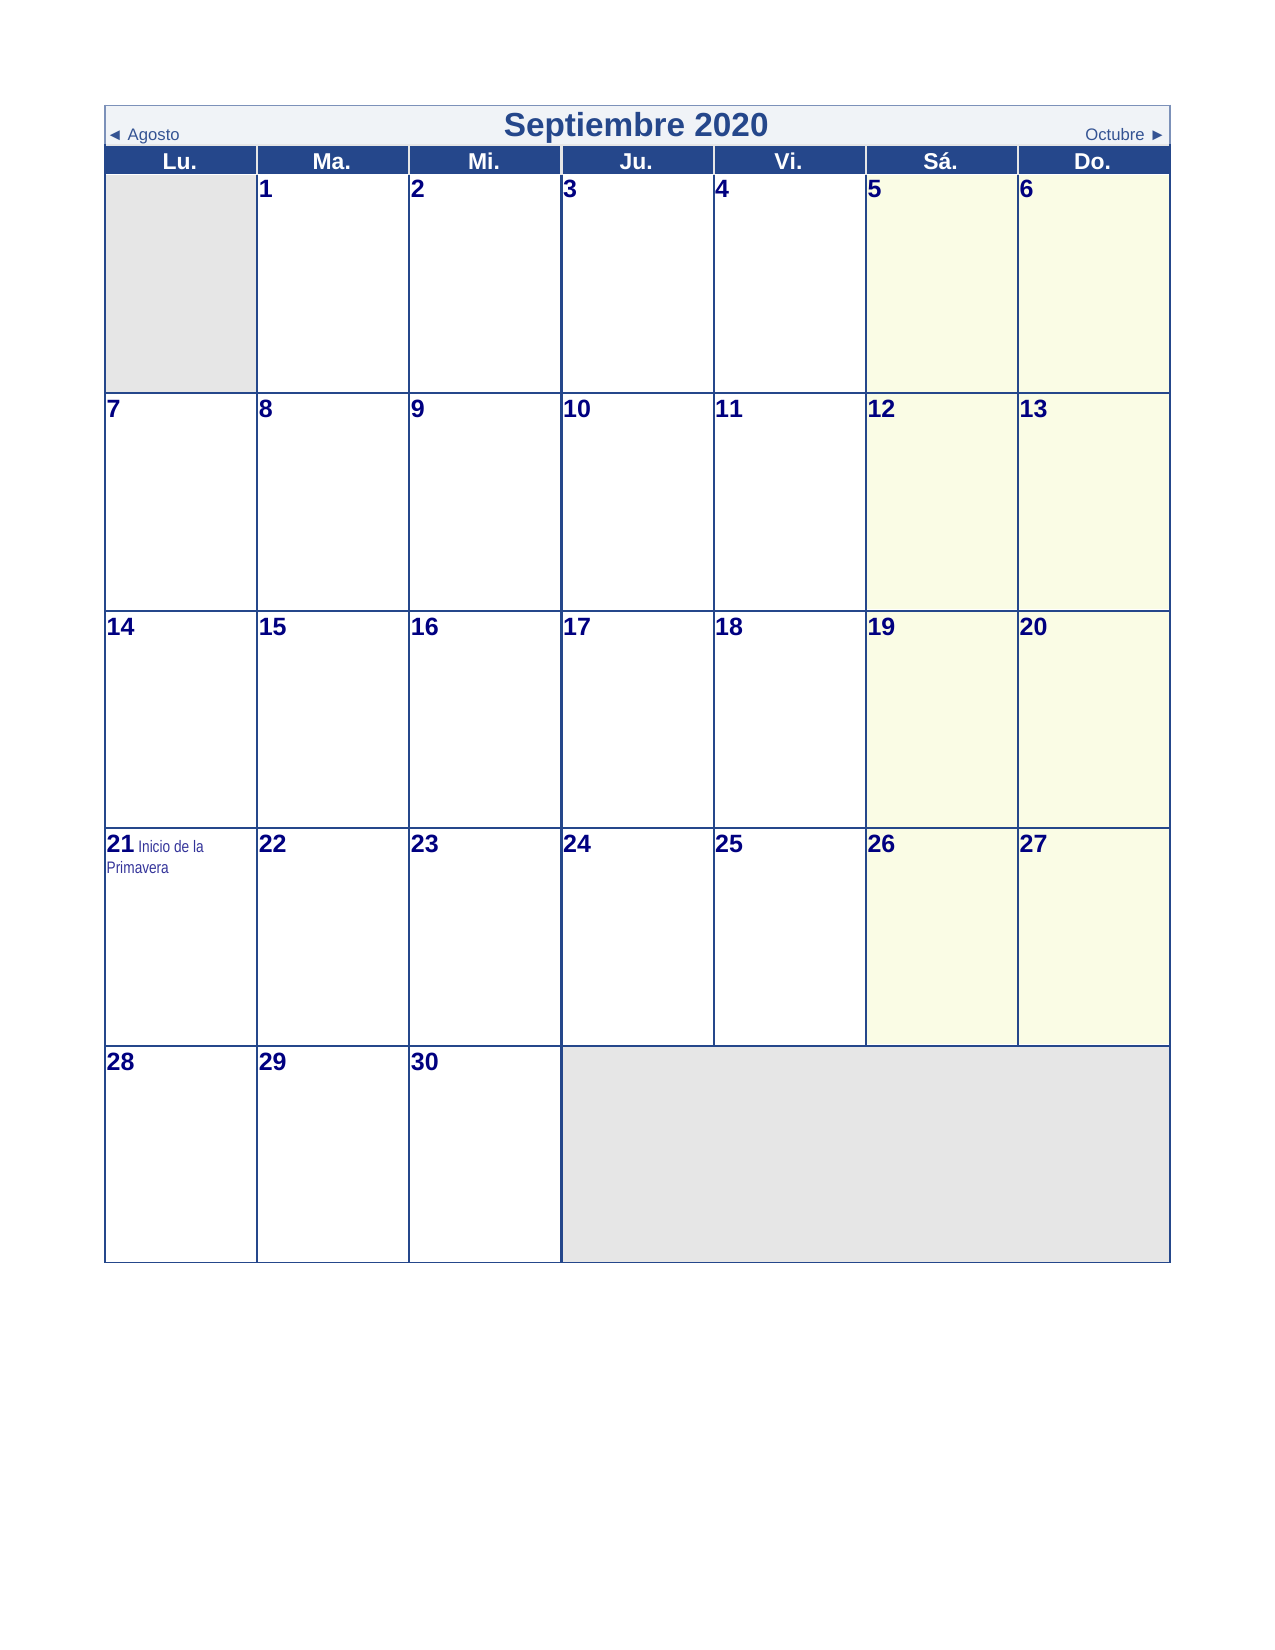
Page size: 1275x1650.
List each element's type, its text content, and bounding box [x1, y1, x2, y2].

table_cell 25 [715, 829, 865, 1044]
table_cell 26 [867, 829, 1017, 1044]
table_cell 22 [258, 829, 408, 1044]
table_cell 29 [258, 1047, 408, 1262]
table_cell 1 [258, 175, 408, 392]
table_cell 24 [563, 829, 713, 1044]
table_cell 30 [410, 1047, 560, 1262]
table_cell Sá. [867, 146, 1017, 174]
table_cell 7 [106, 394, 256, 609]
table_cell 8 [258, 394, 408, 609]
table_cell Do. [1019, 146, 1169, 174]
table_cell 28 [106, 1047, 256, 1262]
table_cell 13 [1019, 394, 1169, 609]
table_cell 21 Inicio de la Primavera [106, 829, 256, 1044]
table_cell Lu. [106, 146, 256, 174]
table_header Septiembre 2020 [257, 106, 1018, 144]
table_cell 16 [410, 612, 560, 827]
table_cell 14 [106, 612, 256, 827]
table_cell Ju. [563, 146, 713, 174]
table_cell 10 [563, 394, 713, 609]
table_cell [563, 1047, 1169, 1262]
table_cell 11 [715, 394, 865, 609]
table_cell 15 [258, 612, 408, 827]
table_cell 17 [563, 612, 713, 827]
table_cell 20 [1019, 612, 1169, 827]
table_cell 23 [410, 829, 560, 1044]
table_cell 19 [867, 612, 1017, 827]
table_cell 3 [563, 175, 713, 392]
table_header ◄ Agosto [106, 106, 257, 144]
table_cell [106, 175, 256, 392]
table_header Octubre ► [1018, 106, 1169, 144]
table_cell 12 [867, 394, 1017, 609]
table_cell 2 [410, 175, 560, 392]
table_cell Mi. [410, 146, 560, 174]
table_cell 4 [715, 175, 865, 392]
table_cell 6 [1019, 175, 1169, 392]
table_cell Ma. [258, 146, 408, 174]
table_cell 5 [867, 175, 1017, 392]
table_cell 27 [1019, 829, 1169, 1044]
table_cell 18 [715, 612, 865, 827]
table_cell Vi. [715, 146, 865, 174]
table_cell 9 [410, 394, 560, 609]
